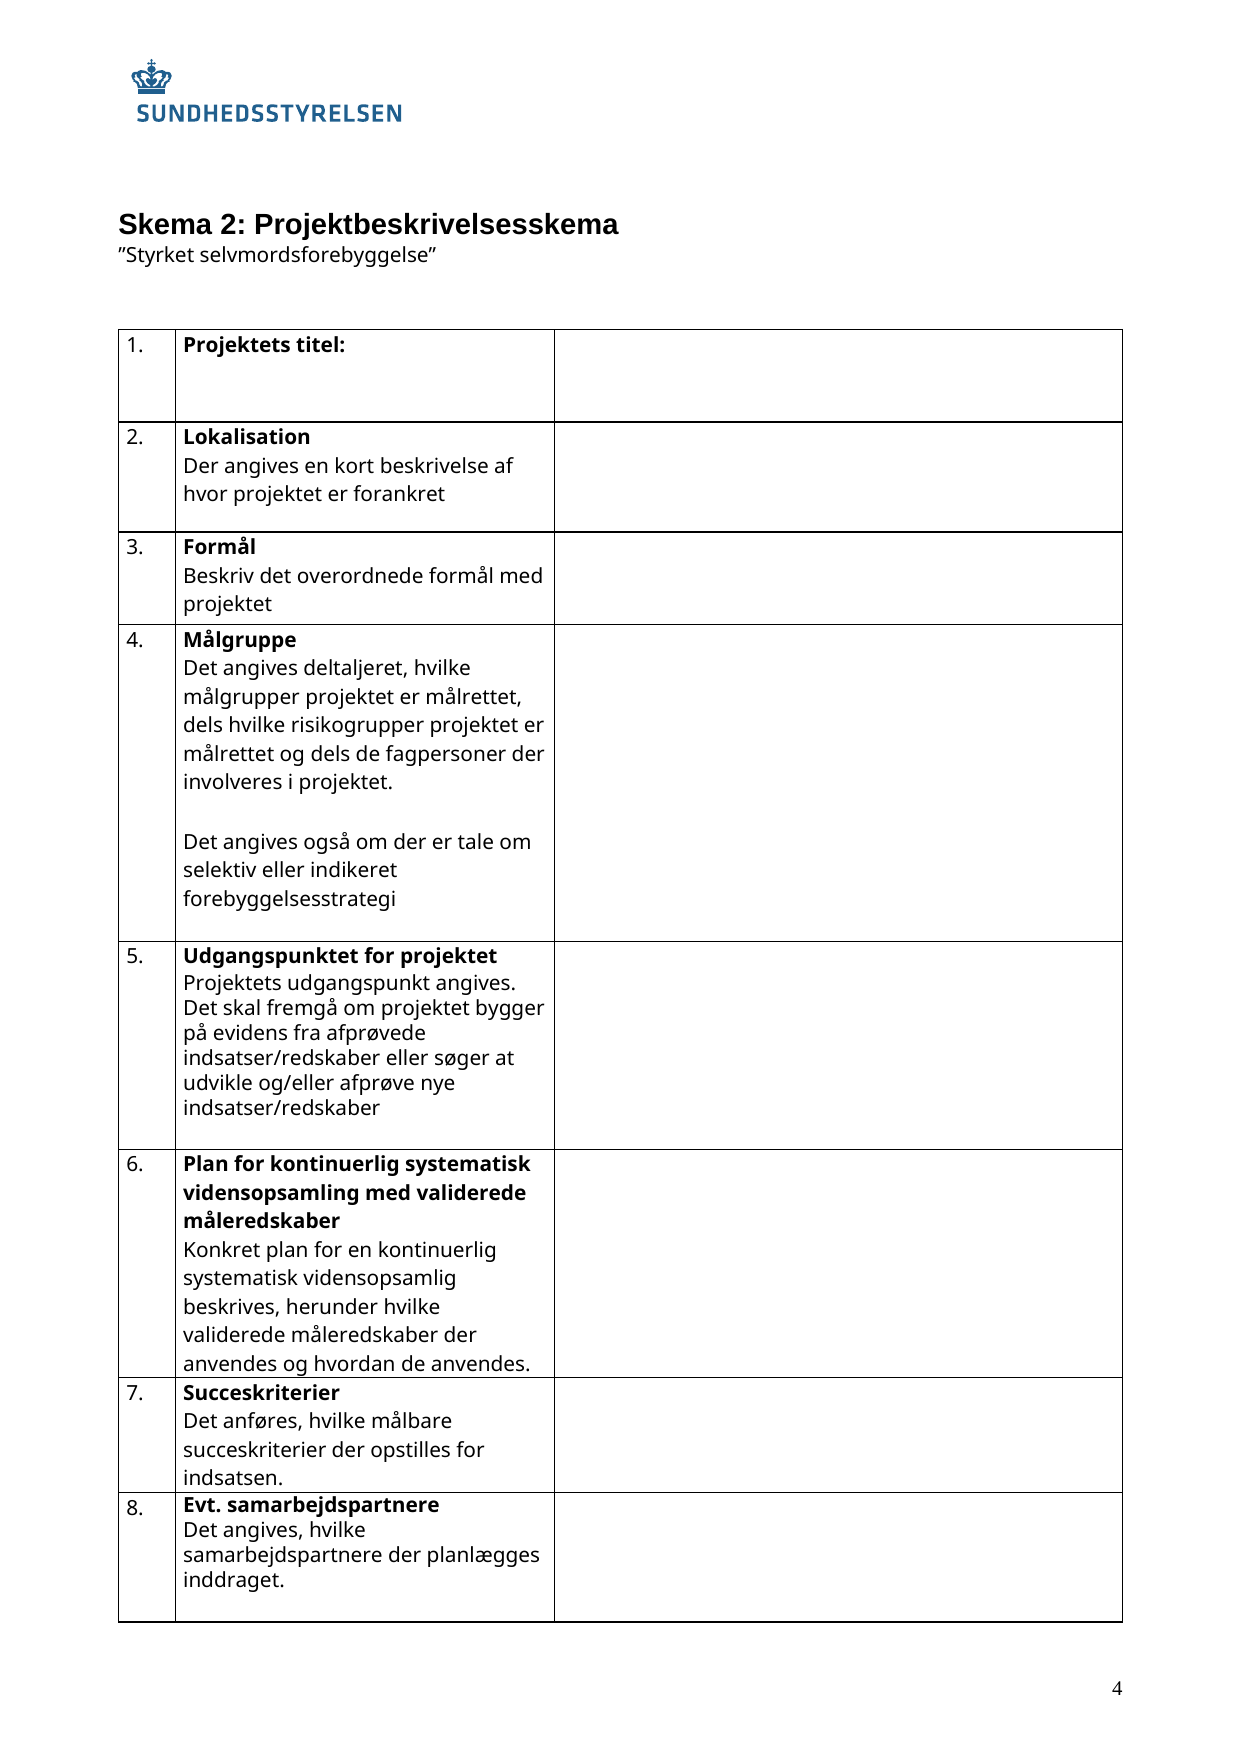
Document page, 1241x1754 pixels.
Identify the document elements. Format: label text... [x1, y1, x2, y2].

table_cell Lokalisation Der angives en kort beskrivelse af hvor projektet er forankret [176, 423, 554, 531]
table_header Projektets titel: [176, 330, 554, 421]
table_cell [555, 423, 1122, 531]
table_cell [555, 533, 1122, 624]
text Skema 2: Projektbeskrivelsesskema [118, 207, 1122, 240]
table_cell 2. [119, 423, 175, 531]
table_cell 5. [119, 942, 175, 1148]
table_cell Plan for kontinuerlig systematisk vidensopsamling med validerede måleredskaber Konkret plan for en kontinuerlig systematisk vidensopsamlig beskrives, herunder hvilke validerede måleredskaber der anvendes og hvordan de anvendes. [176, 1150, 554, 1377]
table_cell Formål Beskriv det overordnede formål med projektet [176, 533, 554, 624]
table_cell 3. [119, 533, 175, 624]
table_cell [555, 1493, 1122, 1621]
table_header [555, 330, 1122, 421]
table_cell [555, 1378, 1122, 1492]
table_cell [555, 942, 1122, 1148]
table_cell Succeskriterier Det anføres, hvilke målbare succeskriterier der opstilles for indsatsen. [176, 1378, 554, 1492]
table_cell Evt. samarbejdspartnere Det angives, hvilke samarbejdspartnere der planlægges inddraget. [176, 1493, 554, 1621]
table_cell 6. [119, 1150, 175, 1377]
table_cell 8. [119, 1493, 175, 1621]
table_cell Målgruppe Det angives deltaljeret, hvilke målgrupper projektet er målrettet, dels hvilke risikogrupper projektet er målrettet og dels de fagpersoner der involveres i projektet. Det angives også om der er tale om selektiv eller indikeret forebyggelsesstrategi [176, 625, 554, 941]
table_cell 7. [119, 1378, 175, 1492]
table_cell Udgangspunktet for projektet Projektets udgangspunkt angives. Det skal fremgå om projektet bygger på evidens fra afprøvede indsatser/redskaber eller søger at udvikle og/eller afprøve nye indsatser/redskaber [176, 942, 554, 1148]
table_cell [555, 625, 1122, 941]
text ”Styrket selvmordsforebyggelse” [118, 240, 1122, 269]
table_cell 4. [119, 625, 175, 941]
table_cell [555, 1150, 1122, 1377]
table_header 1. [119, 330, 175, 421]
